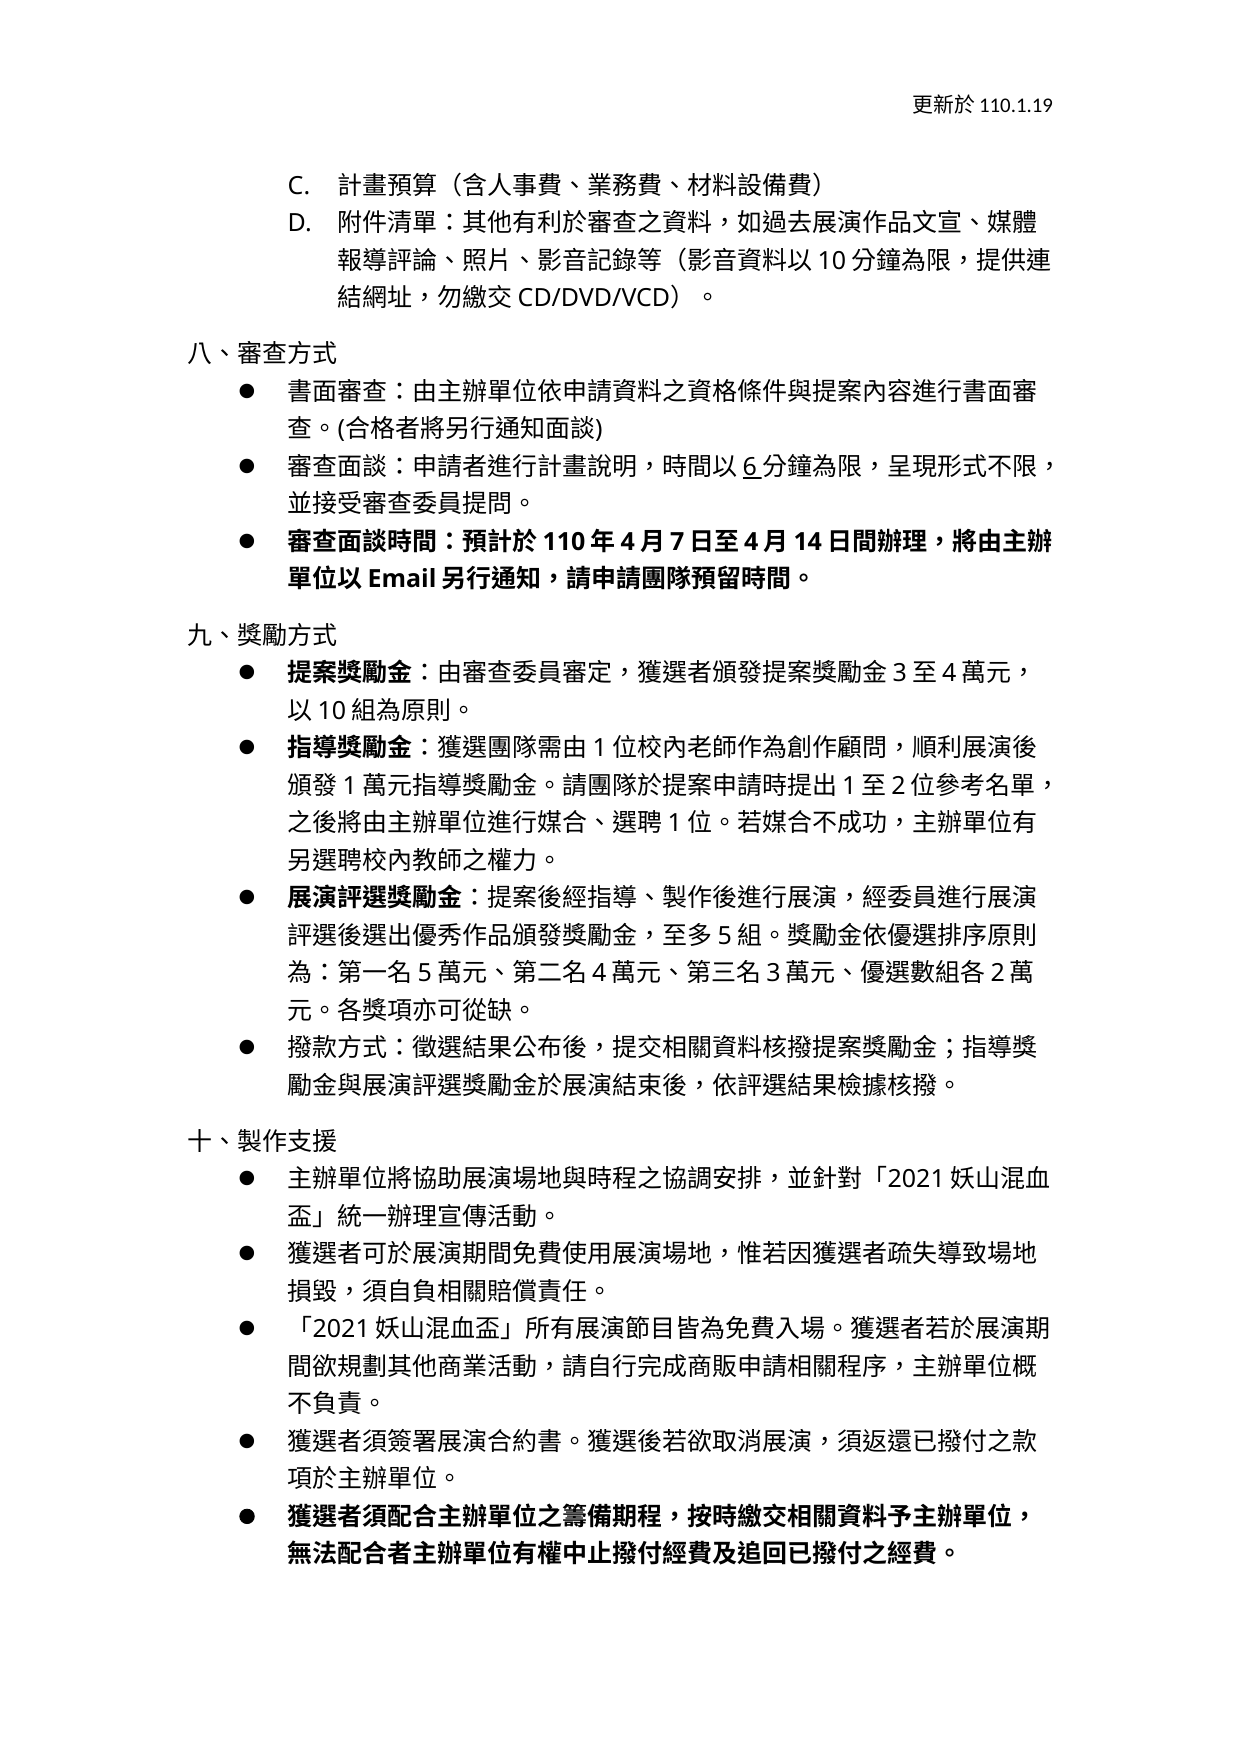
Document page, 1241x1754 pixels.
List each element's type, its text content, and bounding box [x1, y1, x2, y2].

list 獎勵方式 [187, 614, 1053, 652]
list 指導獎勵金：獲選團隊需由1位校內老師作為創作顧問，順利展演後頒發1萬元指導獎勵金。請團隊於提案申請時提出1至2位參考名單，之後將由主辦單位進行媒合、選聘1位。若媒合不成功，主辦單位有另選聘校內教師之權力。 [237, 727, 1053, 877]
list 審查面談時間：預計於110年4月7日至4月14日間辦理，將由主辦單位以Email另行通知，請申請團隊預留時間。 [237, 521, 1053, 596]
list 計畫預算（含人事費、業務費、材料設備費） [287, 164, 1053, 202]
list 審查面談：申請者進行計畫說明，時間以6分鐘為限，呈現形式不限，並接受審查委員提問。 [237, 446, 1053, 521]
list 書面審查：由主辦單位依申請資料之資格條件與提案內容進行書面審查。(合格者將另行通知面談) [237, 371, 1053, 446]
list 撥款方式：徵選結果公布後，提交相關資料核撥提案獎勵金；指導獎勵金與展演評選獎勵金於展演結束後，依評選結果檢據核撥。 [237, 1027, 1053, 1102]
list 獲選者須配合主辦單位之籌備期程，按時繳交相關資料予主辦單位，無法配合者主辦單位有權中止撥付經費及追回已撥付之經費。 [237, 1496, 1053, 1571]
list 審查方式 [187, 333, 1053, 371]
list 主辦單位將協助展演場地與時程之協調安排，並針對「2021妖山混血盃」統一辦理宣傳活動。 [237, 1158, 1053, 1233]
list 展演評選獎勵金：提案後經指導、製作後進行展演，經委員進行展演評選後選出優秀作品頒發獎勵金，至多5組。獎勵金依優選排序原則為：第一名5萬元、第二名4萬元、第三名3萬元、優選數組各2萬元。各獎項亦可從缺。 [237, 877, 1053, 1027]
list 獲選者可於展演期間免費使用展演場地，惟若因獲選者疏失導致場地損毀，須自負相關賠償責任。 [237, 1233, 1053, 1308]
list 提案獎勵金：由審查委員審定，獲選者頒發提案獎勵金3至4萬元，以10組為原則。 [237, 652, 1053, 727]
list 獲選者須簽署展演合約書。獲選後若欲取消展演，須返還已撥付之款項於主辦單位。 [237, 1421, 1053, 1496]
list 「2021妖山混血盃」所有展演節目皆為免費入場。獲選者若於展演期間欲規劃其他商業活動，請自行完成商販申請相關程序，主辦單位概不負責。 [237, 1308, 1053, 1421]
list 附件清單：其他有利於審查之資料，如過去展演作品文宣、媒體報導評論、照片、影音記錄等（影音資料以10分鐘為限，提供連結網址，勿繳交CD/DVD/VCD）。 [287, 202, 1053, 314]
list 製作支援 [187, 1121, 1053, 1158]
